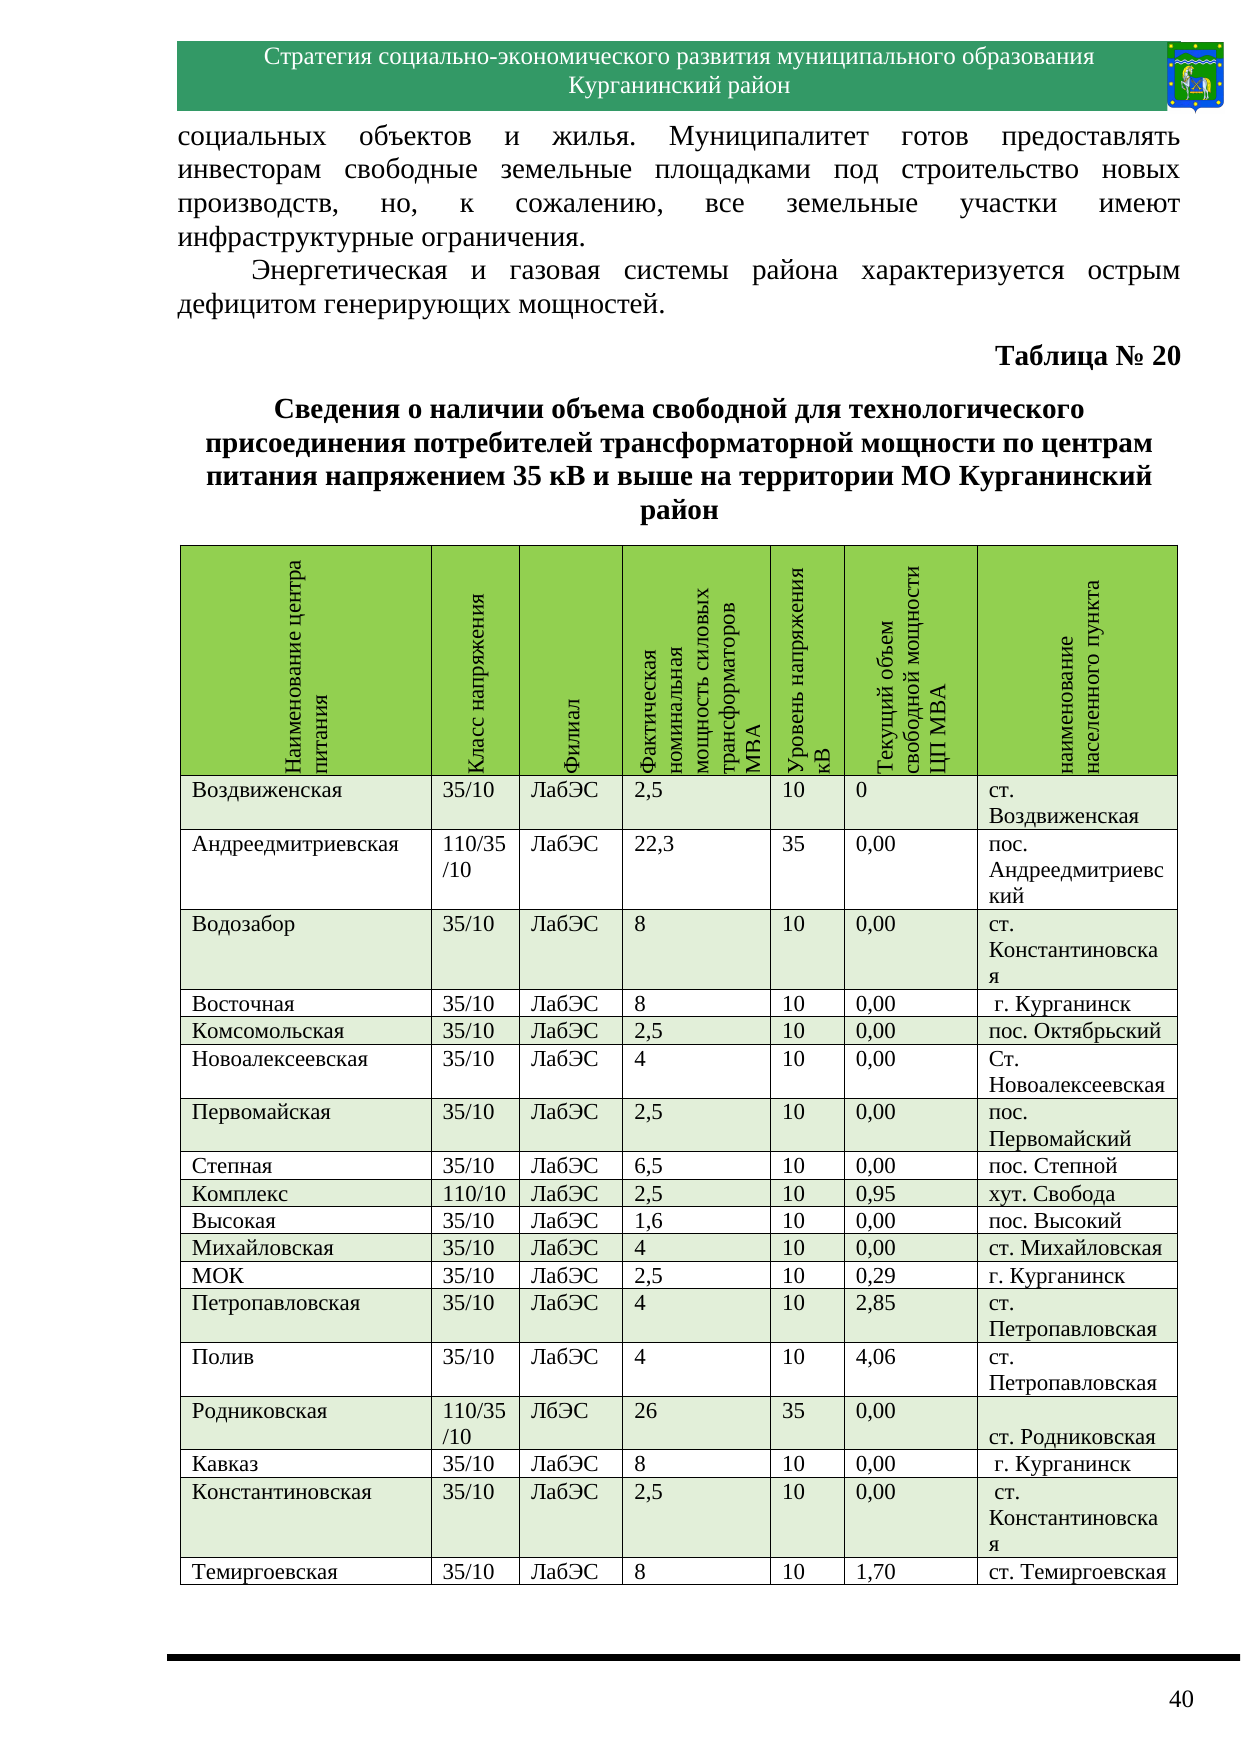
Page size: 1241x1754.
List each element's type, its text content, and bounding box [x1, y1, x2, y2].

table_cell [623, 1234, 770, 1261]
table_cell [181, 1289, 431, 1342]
table_cell 10 [771, 1045, 844, 1097]
table_cell Андреедмитриевская [181, 830, 431, 909]
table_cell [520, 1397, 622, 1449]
table_cell 10 [771, 990, 844, 1016]
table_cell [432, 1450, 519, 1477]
table_cell 0 [845, 776, 977, 829]
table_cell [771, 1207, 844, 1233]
table_header Филиал [520, 546, 622, 775]
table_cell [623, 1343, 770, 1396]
table_cell пос. Октябрьский [978, 1017, 1177, 1044]
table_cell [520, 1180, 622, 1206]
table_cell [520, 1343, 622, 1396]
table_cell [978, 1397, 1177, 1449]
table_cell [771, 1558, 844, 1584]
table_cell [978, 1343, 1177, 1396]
table_cell 10 [771, 776, 844, 829]
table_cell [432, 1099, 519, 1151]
table_cell 10 [771, 1017, 844, 1044]
text Энергетическая и газовая системы района характеризуется острым дефицитом генерирующих мощностей. [177, 252, 1181, 319]
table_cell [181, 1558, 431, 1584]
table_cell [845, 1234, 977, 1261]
table_header Уровень напряжения кВ [771, 546, 844, 775]
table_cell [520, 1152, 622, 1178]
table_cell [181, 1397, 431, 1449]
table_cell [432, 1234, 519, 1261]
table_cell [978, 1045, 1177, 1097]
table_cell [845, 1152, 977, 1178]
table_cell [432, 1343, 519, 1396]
table_cell пос. Андреедмитриевский [978, 830, 1177, 909]
table_header Класс напряжения [432, 546, 519, 775]
table_cell ЛабЭС [520, 1045, 622, 1097]
table_cell 35/10 [432, 776, 519, 829]
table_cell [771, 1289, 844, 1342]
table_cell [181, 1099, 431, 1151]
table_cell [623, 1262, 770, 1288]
table_header Текущий объем свободной мощности ЦП МВА [845, 546, 977, 775]
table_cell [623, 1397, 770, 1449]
table_cell ст. Константиновская [978, 910, 1177, 989]
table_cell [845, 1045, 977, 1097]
table_cell 4 [623, 1045, 770, 1097]
table_header Фактическая номинальная мощность силовых трансформаторов МВА [623, 546, 770, 775]
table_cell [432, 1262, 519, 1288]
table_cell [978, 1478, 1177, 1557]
table_cell 0,00 [845, 830, 977, 909]
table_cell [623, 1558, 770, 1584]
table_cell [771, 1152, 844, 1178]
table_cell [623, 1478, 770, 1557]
table_cell 110/35/10 [432, 830, 519, 909]
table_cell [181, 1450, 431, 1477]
table_cell 0,00 [845, 1017, 977, 1044]
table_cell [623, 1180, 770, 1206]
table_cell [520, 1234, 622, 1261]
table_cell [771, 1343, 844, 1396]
table_cell 22,3 [623, 830, 770, 909]
table_cell Водозабор [181, 910, 431, 989]
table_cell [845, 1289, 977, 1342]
table_cell 35 [771, 830, 844, 909]
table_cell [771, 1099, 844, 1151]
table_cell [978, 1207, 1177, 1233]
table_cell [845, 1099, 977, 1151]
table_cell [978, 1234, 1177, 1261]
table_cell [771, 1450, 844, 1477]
table_cell 35/10 [432, 1045, 519, 1097]
table_cell Комсомольская [181, 1017, 431, 1044]
table_cell Восточная [181, 990, 431, 1016]
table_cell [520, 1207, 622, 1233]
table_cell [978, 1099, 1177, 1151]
table_cell Новоалексеевская [181, 1045, 431, 1097]
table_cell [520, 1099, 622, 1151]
table_cell 2,5 [623, 776, 770, 829]
table_cell 8 [623, 910, 770, 989]
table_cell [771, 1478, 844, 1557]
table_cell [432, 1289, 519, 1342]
text Таблица № 20 [177, 338, 1181, 372]
table_cell ЛабЭС [520, 830, 622, 909]
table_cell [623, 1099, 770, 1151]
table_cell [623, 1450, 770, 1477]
table_cell ЛабЭС [520, 990, 622, 1016]
table_cell 0,00 [845, 990, 977, 1016]
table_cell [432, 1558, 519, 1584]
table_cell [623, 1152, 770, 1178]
table_cell г. Курганинск [978, 990, 1177, 1016]
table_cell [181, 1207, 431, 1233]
table_cell 35/10 [432, 990, 519, 1016]
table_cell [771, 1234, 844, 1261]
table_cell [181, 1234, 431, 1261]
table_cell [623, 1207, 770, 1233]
table_cell 0,00 [845, 910, 977, 989]
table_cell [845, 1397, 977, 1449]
table_header наименование населенного пункта [978, 546, 1177, 775]
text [177, 118, 1181, 252]
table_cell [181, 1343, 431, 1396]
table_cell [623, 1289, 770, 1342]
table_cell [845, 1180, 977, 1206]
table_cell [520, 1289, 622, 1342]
table_cell Воздвиженская [181, 776, 431, 829]
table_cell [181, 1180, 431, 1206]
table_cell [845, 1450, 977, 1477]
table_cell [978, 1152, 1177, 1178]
table_cell ЛабЭС [520, 1017, 622, 1044]
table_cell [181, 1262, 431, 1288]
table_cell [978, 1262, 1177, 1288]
table_cell 2,5 [623, 1017, 770, 1044]
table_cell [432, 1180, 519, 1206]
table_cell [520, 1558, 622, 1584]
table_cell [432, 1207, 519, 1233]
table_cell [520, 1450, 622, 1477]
table_cell ЛабЭС [520, 776, 622, 829]
table_cell ст. Воздвиженская [978, 776, 1177, 829]
table_cell 8 [623, 990, 770, 1016]
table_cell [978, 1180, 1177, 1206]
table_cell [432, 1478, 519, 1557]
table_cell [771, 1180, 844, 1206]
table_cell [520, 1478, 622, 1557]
table_cell 10 [771, 910, 844, 989]
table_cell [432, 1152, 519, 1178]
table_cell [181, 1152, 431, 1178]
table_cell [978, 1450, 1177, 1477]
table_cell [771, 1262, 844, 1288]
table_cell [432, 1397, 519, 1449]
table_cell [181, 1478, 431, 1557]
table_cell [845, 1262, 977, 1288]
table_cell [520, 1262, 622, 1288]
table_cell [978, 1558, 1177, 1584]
table_cell 35/10 [432, 910, 519, 989]
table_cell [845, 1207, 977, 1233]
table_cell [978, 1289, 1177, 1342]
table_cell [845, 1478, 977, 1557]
table_header Наименование центра питания [181, 546, 431, 775]
text Сведения о наличии объема свободной для технологического присоединения потребителей трансформаторной мощности по центрам питания напряжением 35 кВ и выше на территории МО Курганинский район [177, 391, 1181, 525]
table_cell 35/10 [432, 1017, 519, 1044]
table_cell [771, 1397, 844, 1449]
table_cell ЛабЭС [520, 910, 622, 989]
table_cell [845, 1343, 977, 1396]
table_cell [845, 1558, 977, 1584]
